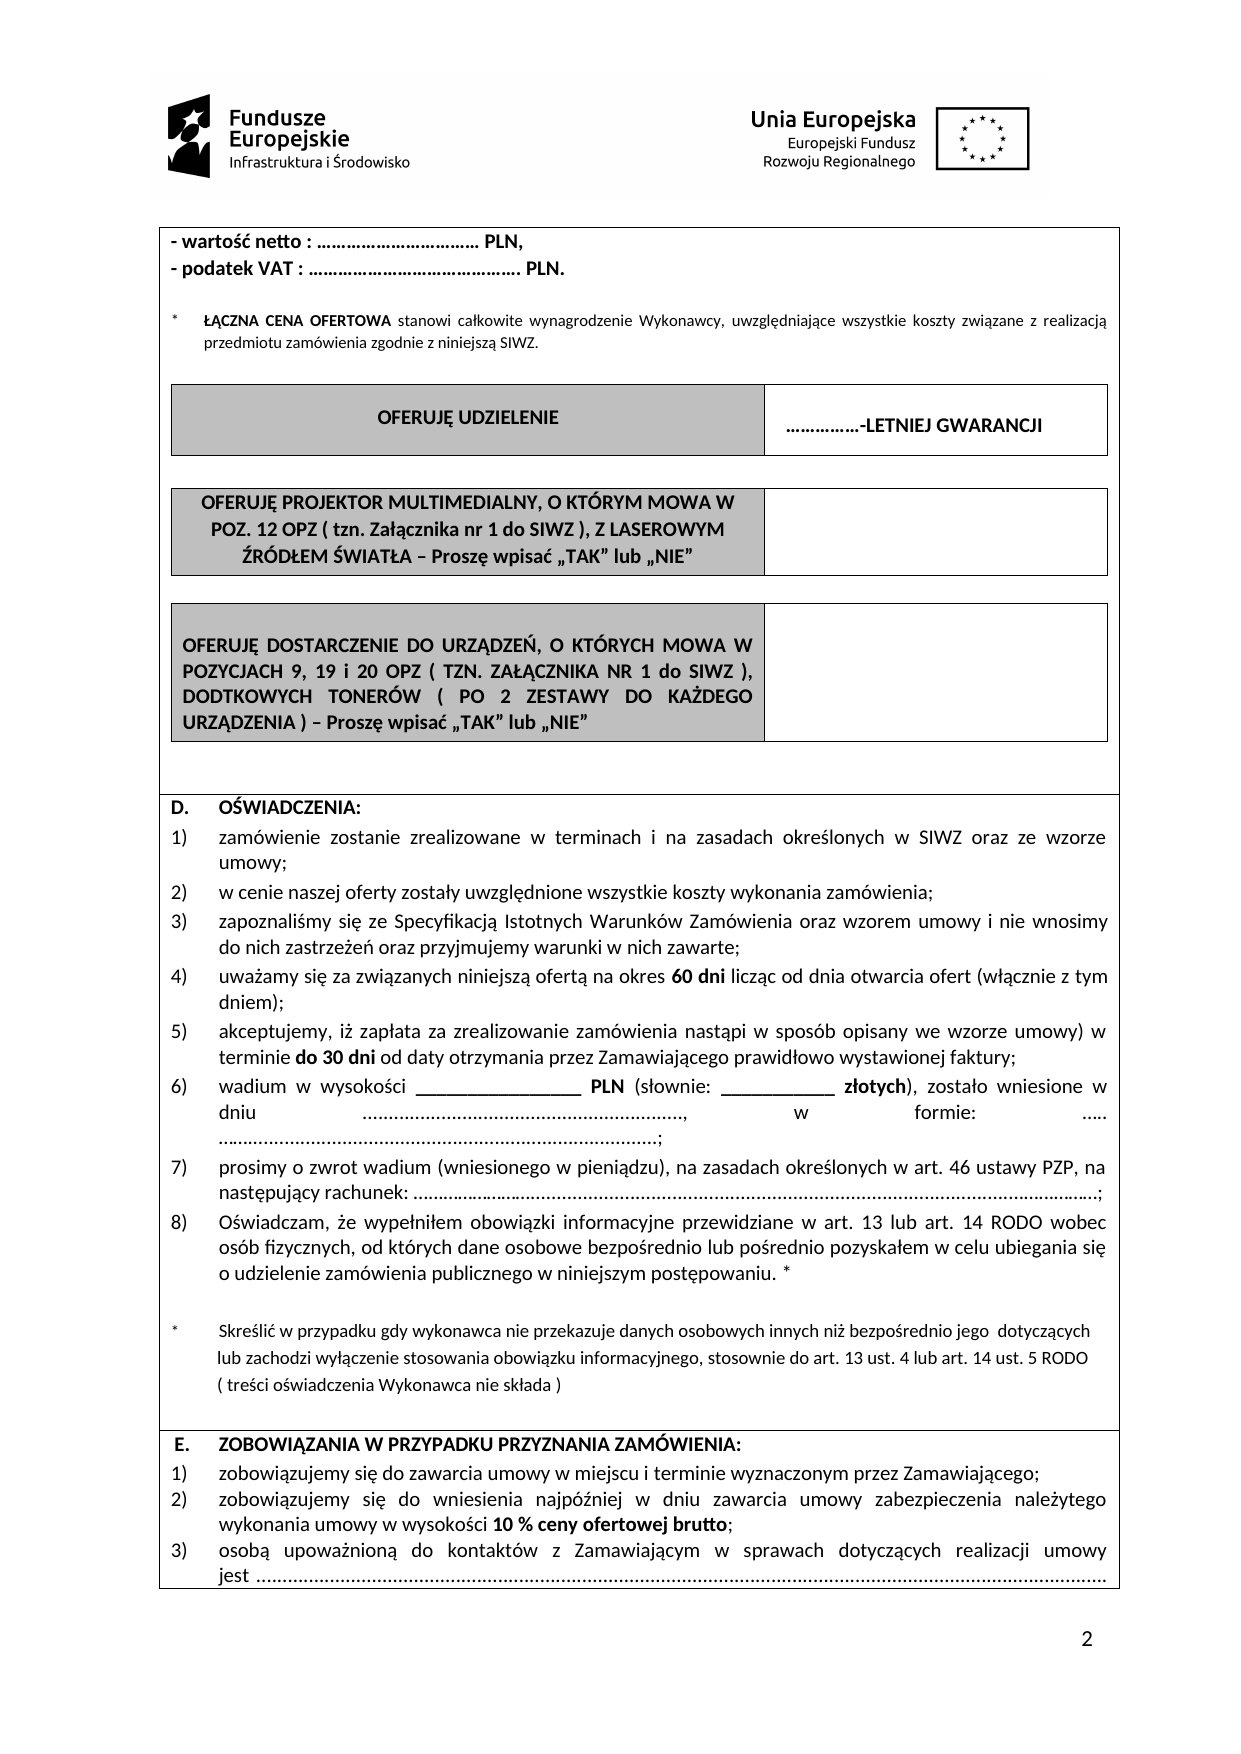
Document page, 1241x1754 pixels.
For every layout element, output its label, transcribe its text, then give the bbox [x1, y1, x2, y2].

table_cell OŚWIADCZENIA: zamówienie zostanie zrealizowane w terminach i na zasadach określonych w SIWZ oraz ze wzorze umowy; w cenie naszej oferty zostały uwzględnione wszystkie koszty wykonania zamówienia; zapoznaliśmy się ze Specyfikacją Istotnych Warunków Zamówienia oraz wzorem umowy i nie wnosimy do nich zastrzeżeń oraz przyjmujemy warunki w nich zawarte; uważamy się za związanych niniejszą ofertą na okres 60 dni licząc od dnia otwarcia ofert (włącznie z tym dniem); akceptujemy, iż zapłata za zrealizowanie zamówienia nastąpi w sposób opisany we wzorze umowy) w terminie do 30 dni od daty otrzymania przez Zamawiającego prawidłowo wystawionej faktury; wadium w wysokości ________________ PLN (słownie: ___________ złotych), zostało wniesione w dniu ............................................................., w formie: …..……..............................................................................; prosimy o zwrot wadium (wniesionego w pieniądzu), na zasadach określonych w art. 46 ustawy PZP, na następujący rachunek: …...………………..............................................................................................…...………; Oświadczam, że wypełniłem obowiązki informacyjne przewidziane w art. 13 lub art. 14 RODO wobec osób fizycznych, od których dane osobowe bezpośrednio lub pośrednio pozyskałem w celu ubiegania się o udzielenie zamówienia publicznego w niniejszym postępowaniu. * * Skreślić w przypadku gdy wykonawca nie przekazuje danych osobowych innych niż bezpośrednio jego dotyczących lub zachodzi wyłączenie stosowania obowiązku informacyjnego, stosownie do art. 13 ust. 4 lub art. 14 ust. 5 RODO ( treści oświadczenia Wykonawca nie składa ) [160, 795, 1119, 1430]
picture [147, 73, 1050, 199]
